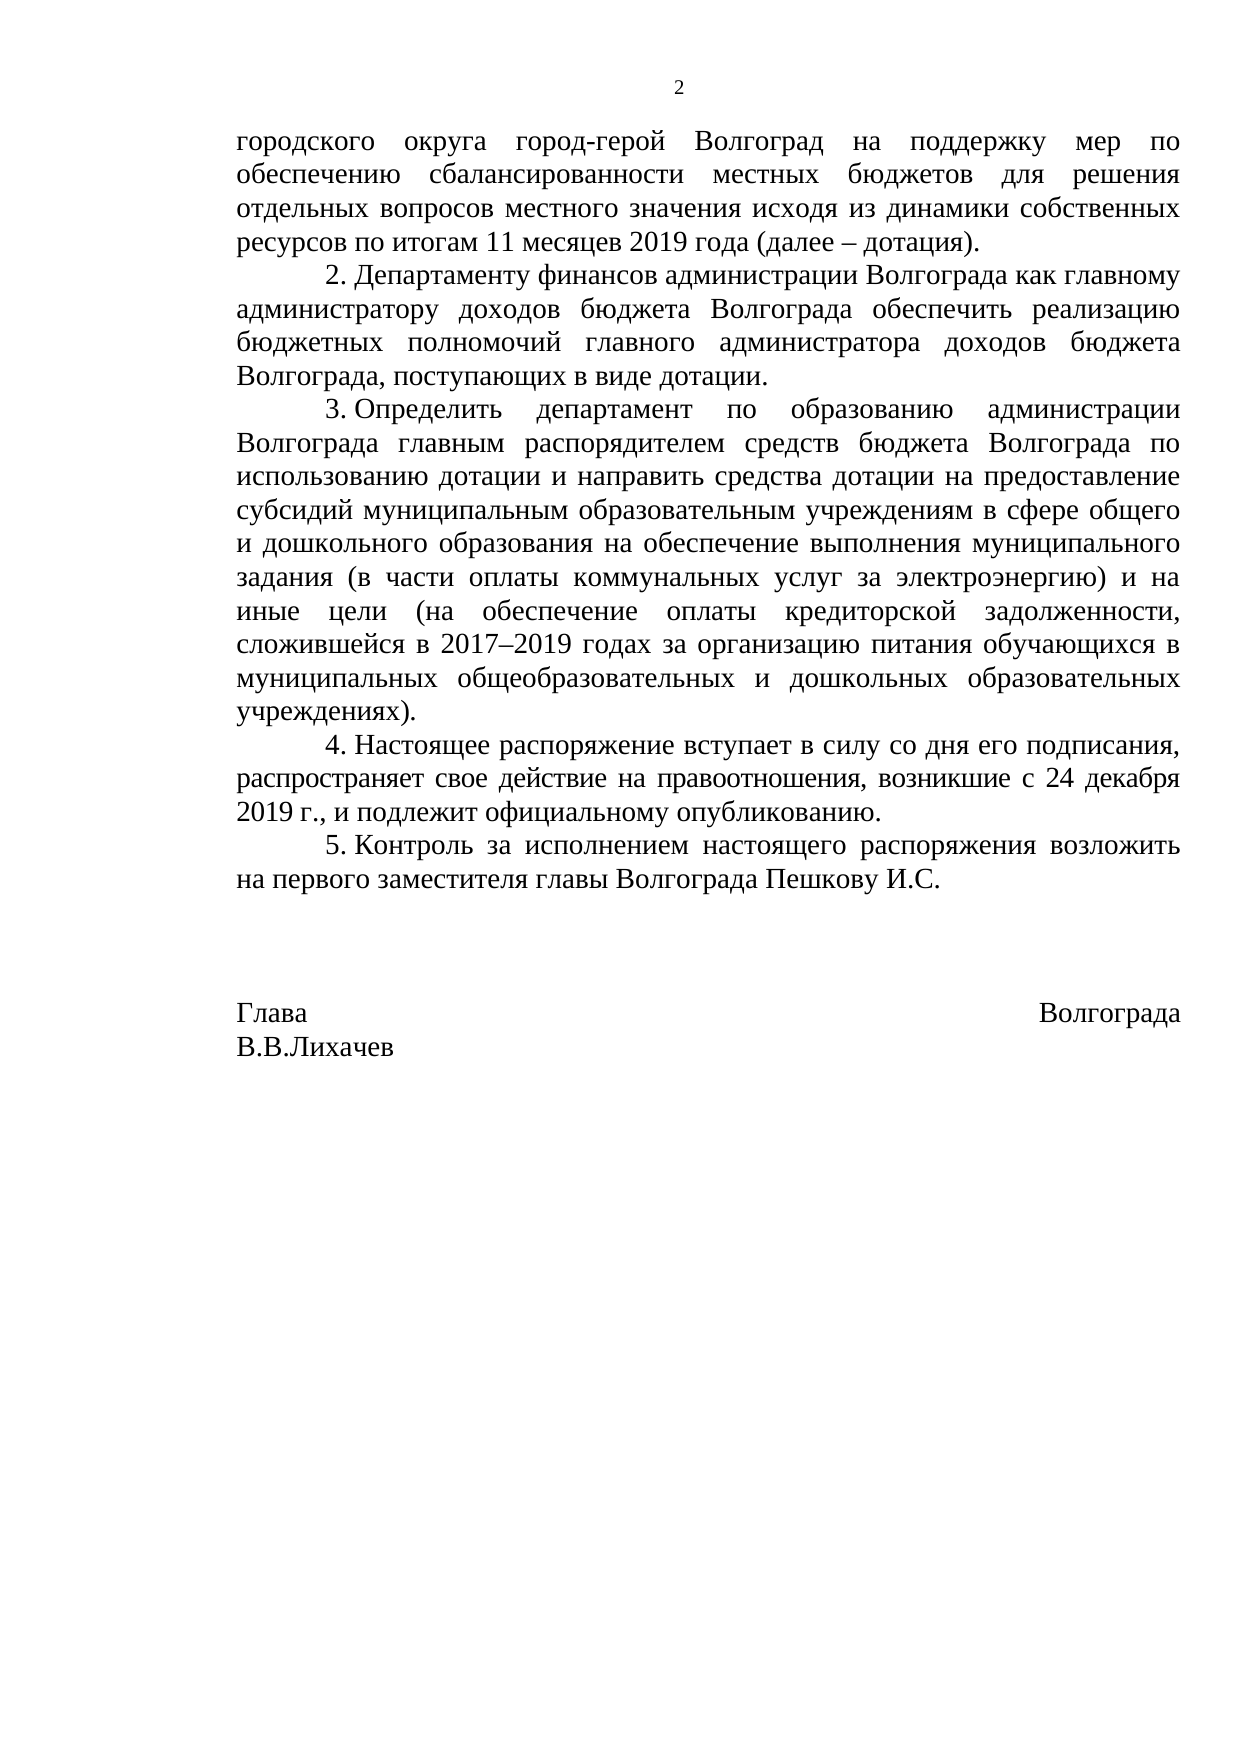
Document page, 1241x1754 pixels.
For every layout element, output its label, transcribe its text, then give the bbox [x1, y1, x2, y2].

text 3. Определить департамент по образованию администрации Волгограда главным распорядителем средств бюджета Волгограда по использованию дотации и направить средства дотации на предоставление субсидий муниципальным образовательным учреждениям в сфере общего и дошкольного образования на обеспечение выполнения муниципального задания (в части оплаты коммунальных услуг за электроэнергию) и на иные цели (на обеспечение оплаты кредиторской задолженности, сложившейся в 2017–2019 годах за организацию питания обучающихся в муниципальных общеобразовательных и дошкольных образовательных учреждениях). [236, 391, 1181, 727]
text 2. Департаменту финансов администрации Волгограда как главному администратору доходов бюджета Волгограда обеспечить реализацию бюджетных полномочий главного администратора доходов бюджета Волгограда, поступающих в виде дотации. [236, 257, 1181, 391]
text 4. Настоящее распоряжение вступает в силу со дня его подписания, распространяет свое действие на правоотношения, возникшие с 24 декабря 2019 г., и подлежит официальному опубликованию. [236, 727, 1181, 827]
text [236, 123, 1181, 257]
text Глава Волгограда В.В.Лихачев [236, 995, 1181, 1062]
text 5. Контроль за исполнением настоящего распоряжения возложить на первого заместителя главы Волгограда Пешкову И.С. [236, 827, 1181, 894]
